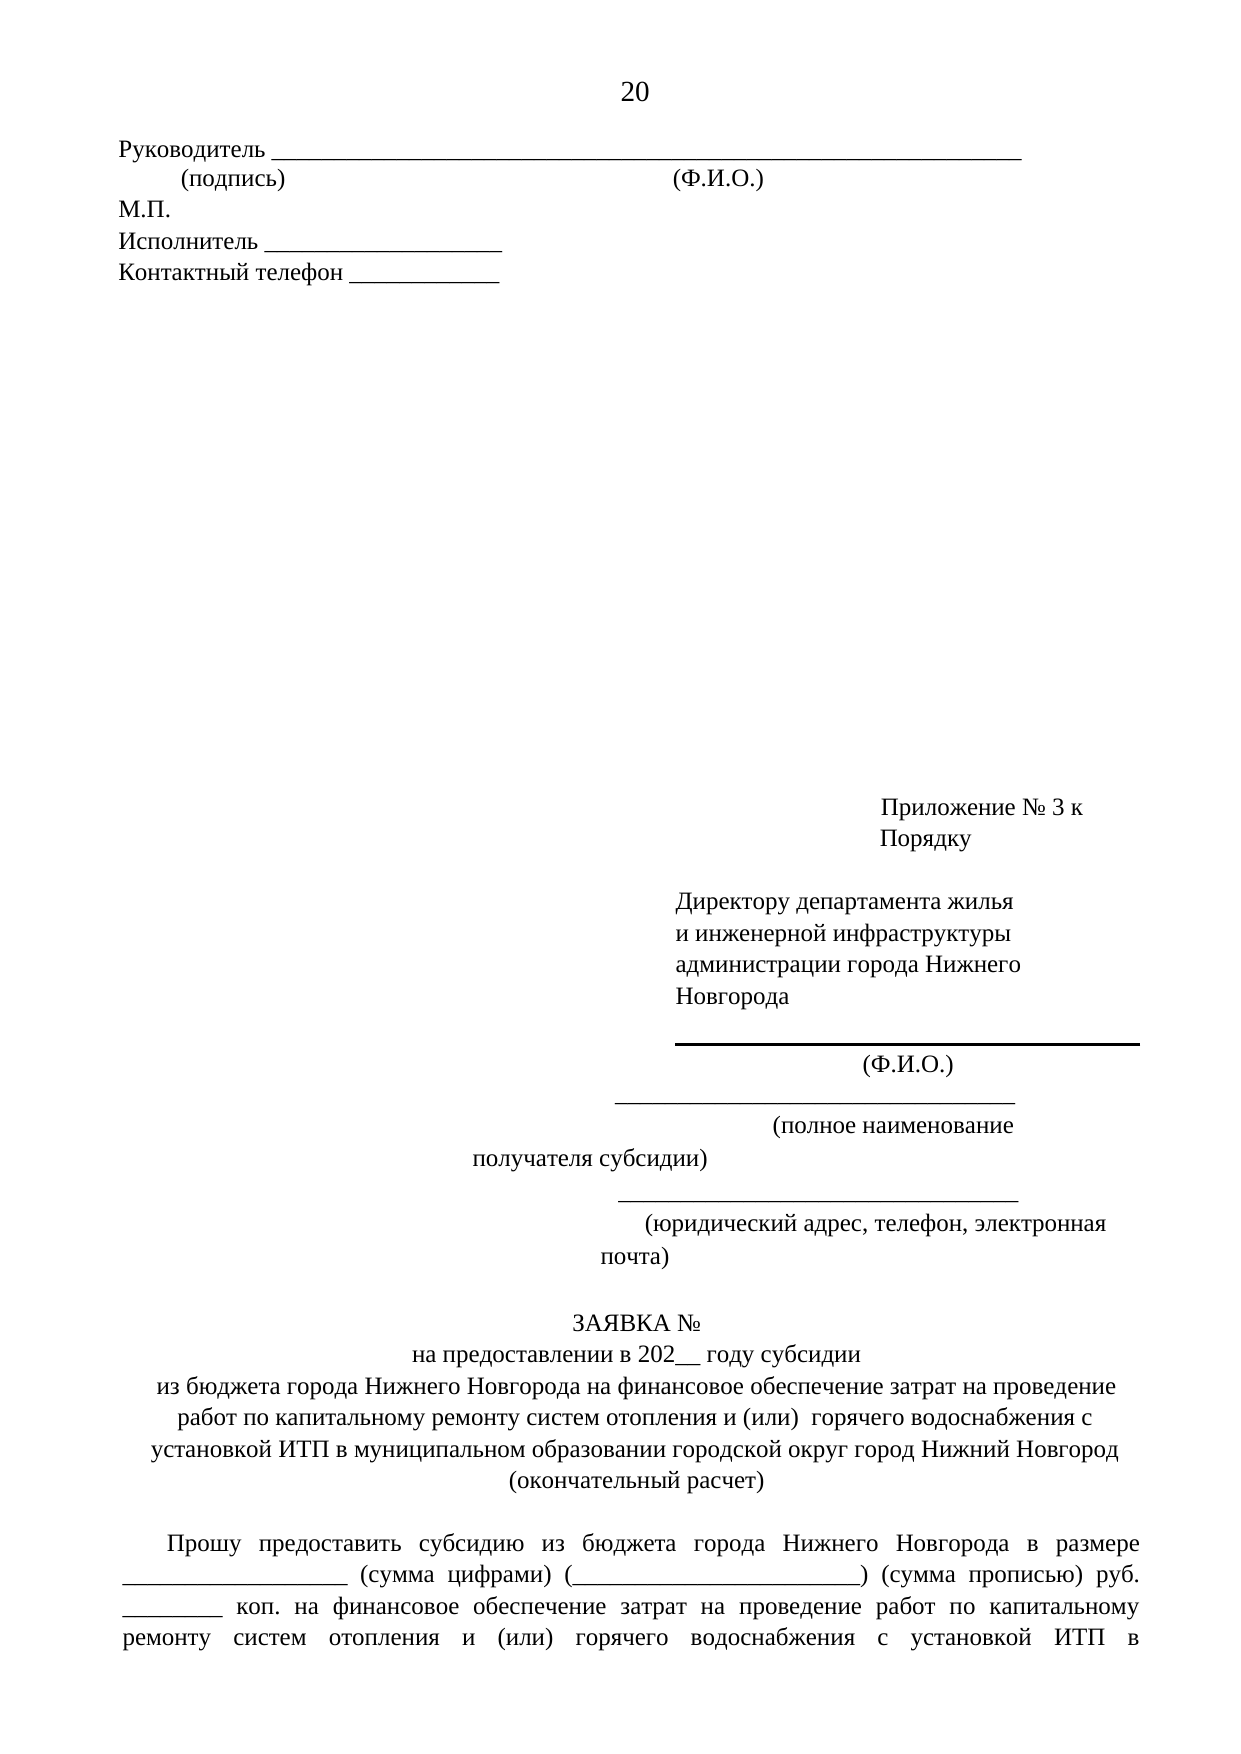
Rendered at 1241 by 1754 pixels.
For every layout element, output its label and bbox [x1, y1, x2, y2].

table_cell [107, 131, 1163, 1651]
